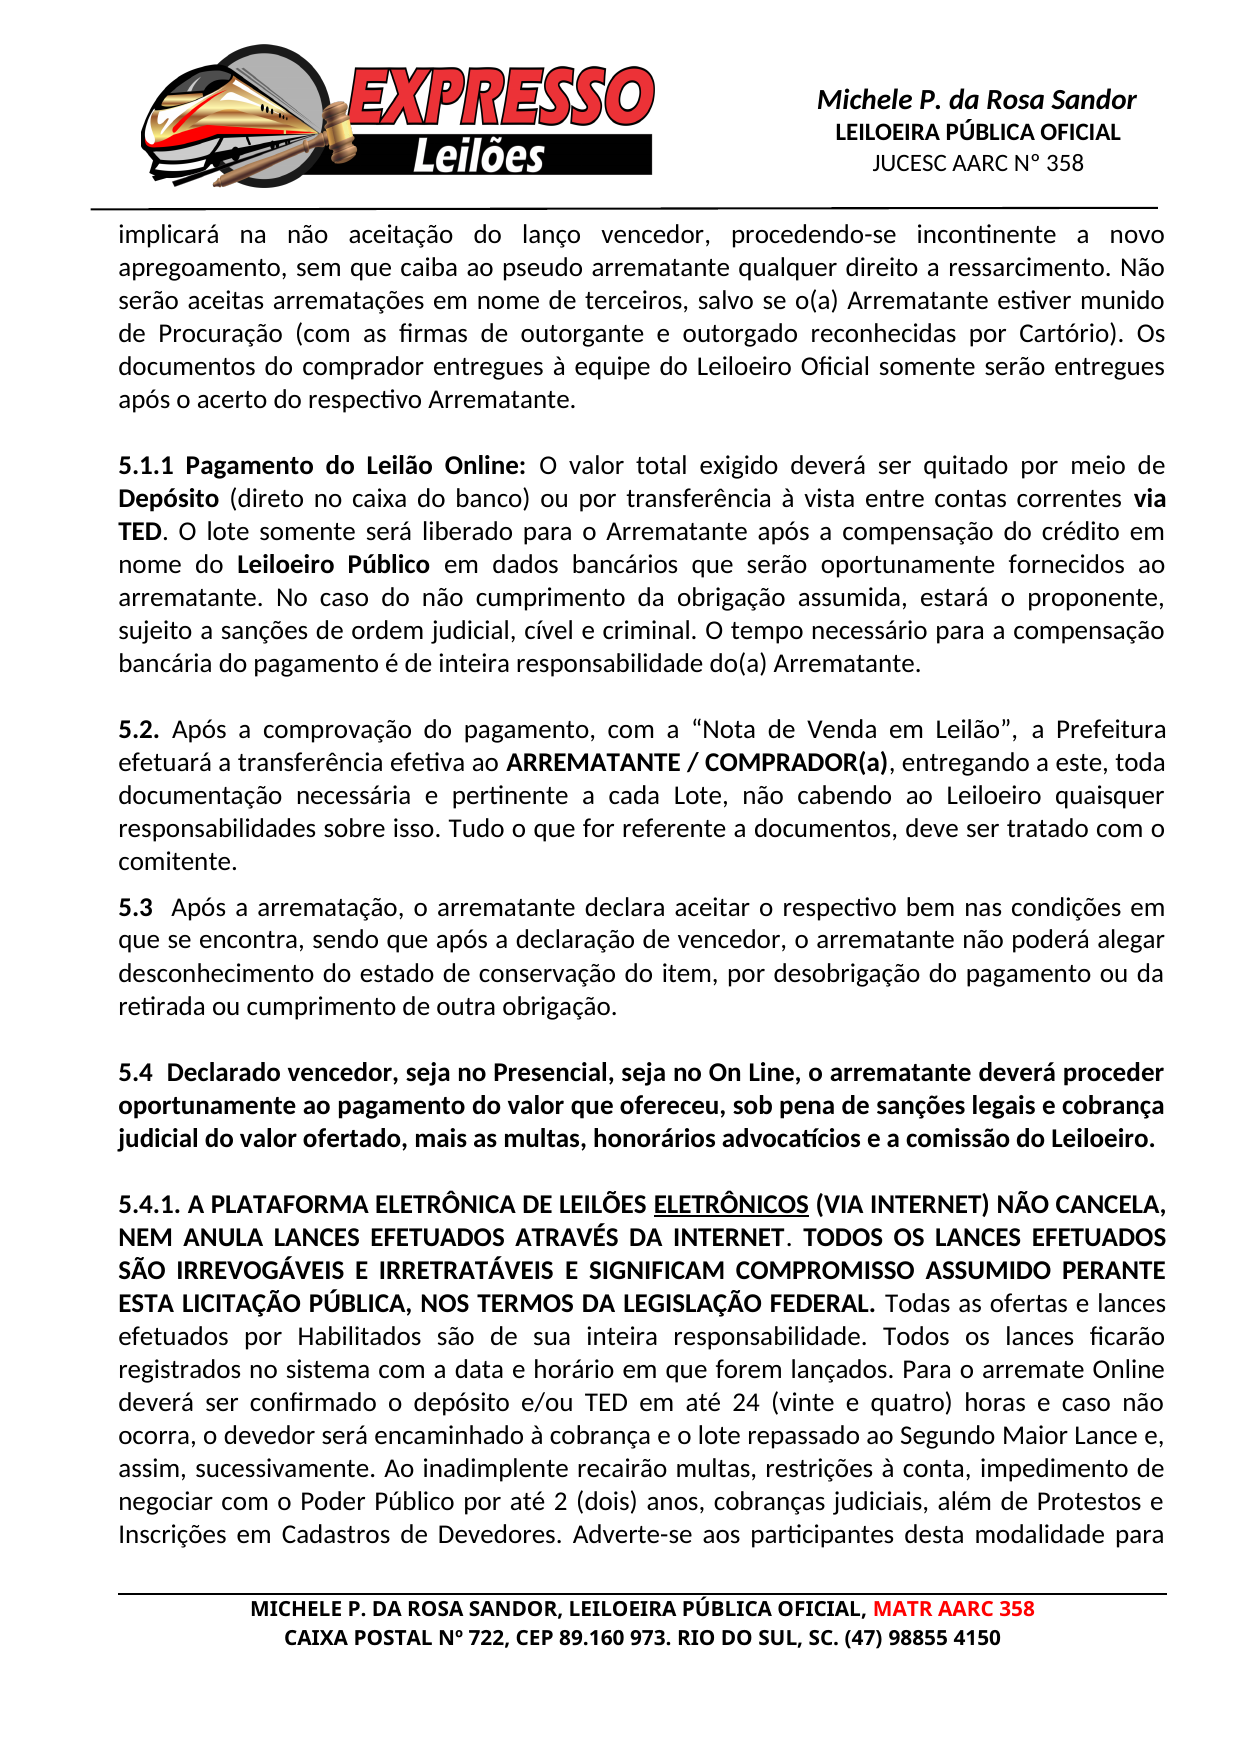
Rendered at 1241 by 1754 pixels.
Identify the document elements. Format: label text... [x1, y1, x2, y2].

text 5.2. Após a comprovação do pagamento, com a “Nota de Venda em Leilão”, a Prefeitura efetuará a transferência efetiva ao ARREMATANTE / COMPRADOR(a), entregando a este, toda documentação necessária e pertinente a cada Lote, não cabendo ao Leiloeiro quaisquer responsabilidades sobre isso. Tudo o que for referente a documentos, deve ser tratado com o comitente. [118, 712, 1167, 877]
text 5.4 Declarado vencedor, seja no Presencial, seja no On Line, o arrematante deverá proceder oportunamente ao pagamento do valor que ofereceu, sob pena de sanções legais e cobrança judicial do valor ofertado, mais as multas, honorários advocatícios e a comissão do Leiloeiro. [118, 1055, 1167, 1154]
text 5.3 Após a arrematação, o arrematante declara aceitar o respectivo bem nas condições em que se encontra, sendo que após a declaração de vencedor, o arrematante não poderá alegar desconhecimento do estado de conservação do item, por desobrigação do pagamento ou da retirada ou cumprimento de outra obrigação. [118, 890, 1167, 1022]
text 5.1.1 Pagamento do Leilão Online: O valor total exigido deverá ser quitado por meio de Depósito (direto no caixa do banco) ou por transferência à vista entre contas correntes via TED. O lote somente será liberado para o Arrematante após a compensação do crédito em nome do Leiloeiro Público em dados bancários que serão oportunamente fornecidos ao arrematante. No caso do não cumprimento da obrigação assumida, estará o proponente, sujeito a sanções de ordem judicial, cível e criminal. O tempo necessário para a compensação bancária do pagamento é de inteira responsabilidade do(a) Arrematante. [118, 448, 1167, 679]
picture [141, 44, 655, 188]
